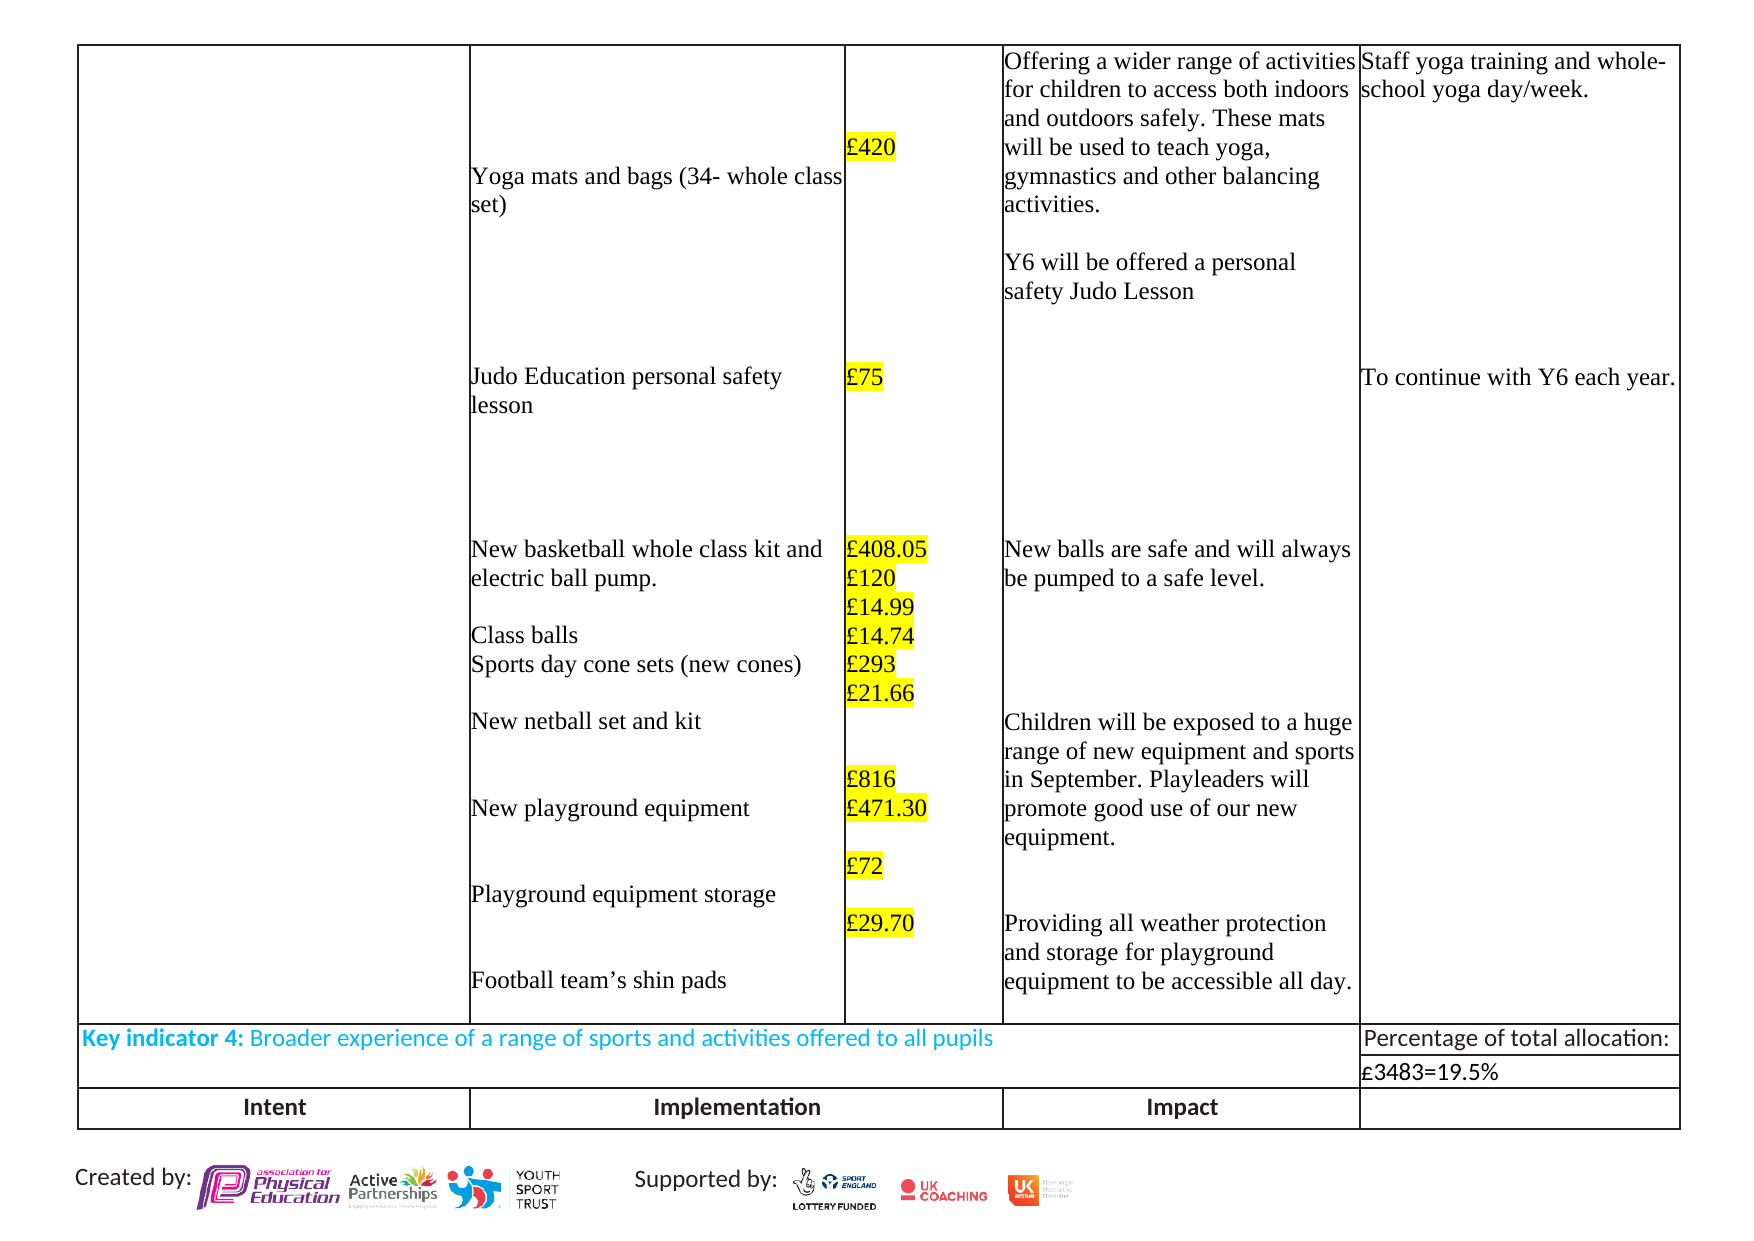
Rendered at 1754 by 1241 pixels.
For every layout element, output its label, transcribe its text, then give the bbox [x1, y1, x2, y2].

table_cell £3483=19.5% [1361, 1056, 1679, 1087]
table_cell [846, 46, 1002, 1023]
table_cell [1361, 1089, 1679, 1128]
picture [793, 1168, 876, 1210]
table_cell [79, 46, 469, 1023]
picture [1008, 1174, 1073, 1206]
table_cell Intent [79, 1089, 469, 1128]
picture [196, 1165, 560, 1210]
table_cell Implementation [471, 1089, 1002, 1128]
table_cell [1361, 46, 1679, 1023]
table_cell Percentage of total allocation: [1361, 1025, 1679, 1054]
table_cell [1004, 46, 1359, 1023]
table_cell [471, 46, 844, 1023]
table_cell Impact [1004, 1089, 1359, 1128]
table_cell Key indicator 4: Broader experience of a range of sports and activities offered to all pupils [79, 1025, 1359, 1087]
picture [920, 1181, 987, 1201]
